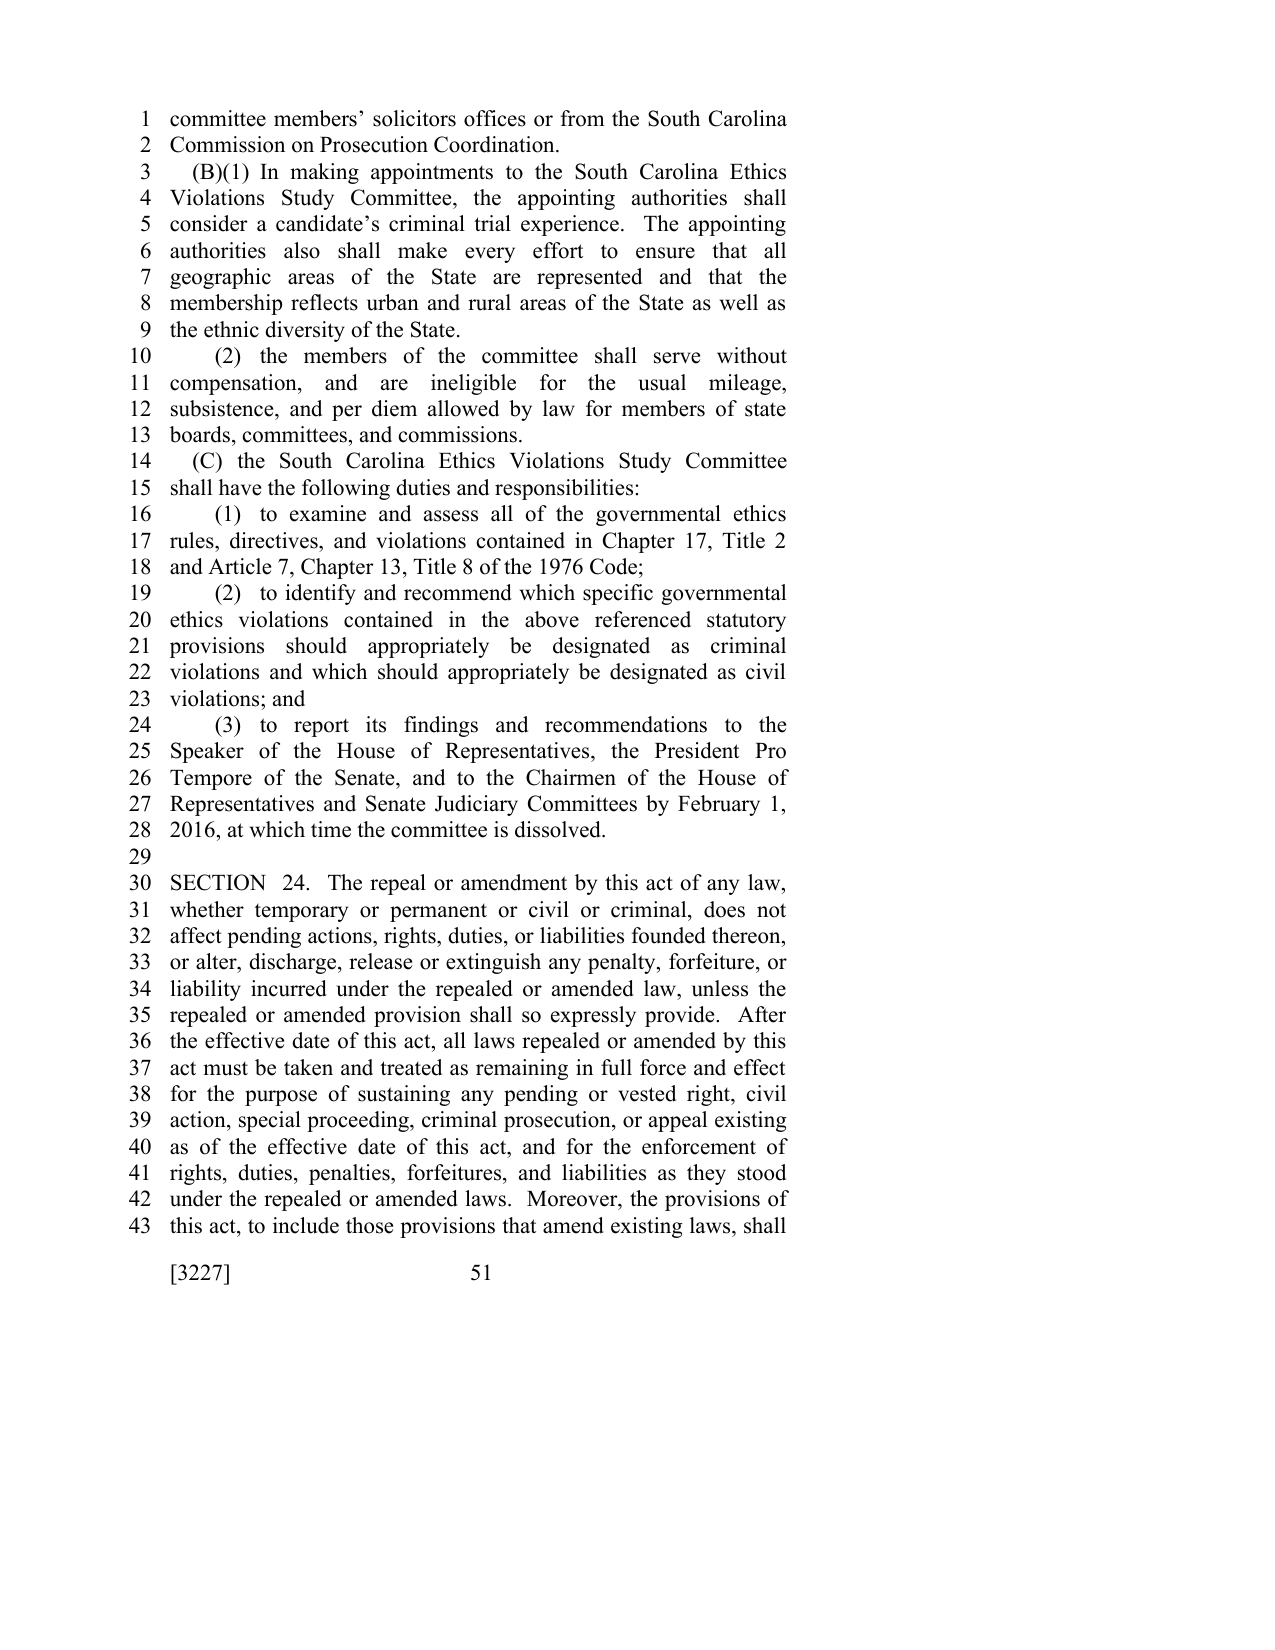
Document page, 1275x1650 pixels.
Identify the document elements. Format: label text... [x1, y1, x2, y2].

text (B)(1) In making appointments to the South Carolina Ethics Violations Study Committee, the appointing authorities shall consider a candidate’s criminal trial experience. The appointing authorities also shall make every effort to ensure that all geographic areas of the State are represented and that the membership reflects urban and rural areas of the State as well as the ethnic diversity of the State. [169, 158, 787, 342]
text (2) the members of the committee shall serve without compensation, and are ineligible for the usual mileage, subsistence, and per diem allowed by law for members of state boards, committees, and commissions. [169, 342, 787, 448]
text (C) the South Carolina Ethics Violations Study Committee shall have the following duties and responsibilities: [169, 448, 787, 500]
text (3) to report its findings and recommendations to the Speaker of the House of Representatives, the President Pro Tempore of the Senate, and to the Chairmen of the House of Representatives and Senate Judiciary Committees by February 1, 2016, at which time the committee is dissolved. [169, 711, 787, 843]
text (2) to identify and recommend which specific governmental ethics violations contained in the above referenced statutory provisions should appropriately be designated as criminal violations and which should appropriately be designated as civil violations; and [169, 579, 787, 711]
text (1) to examine and assess all of the governmental ethics rules, directives, and violations contained in Chapter 17, Title 2 and Article 7, Chapter 13, Title 8 of the 1976 Code; [169, 500, 787, 579]
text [169, 105, 787, 158]
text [169, 869, 787, 1238]
